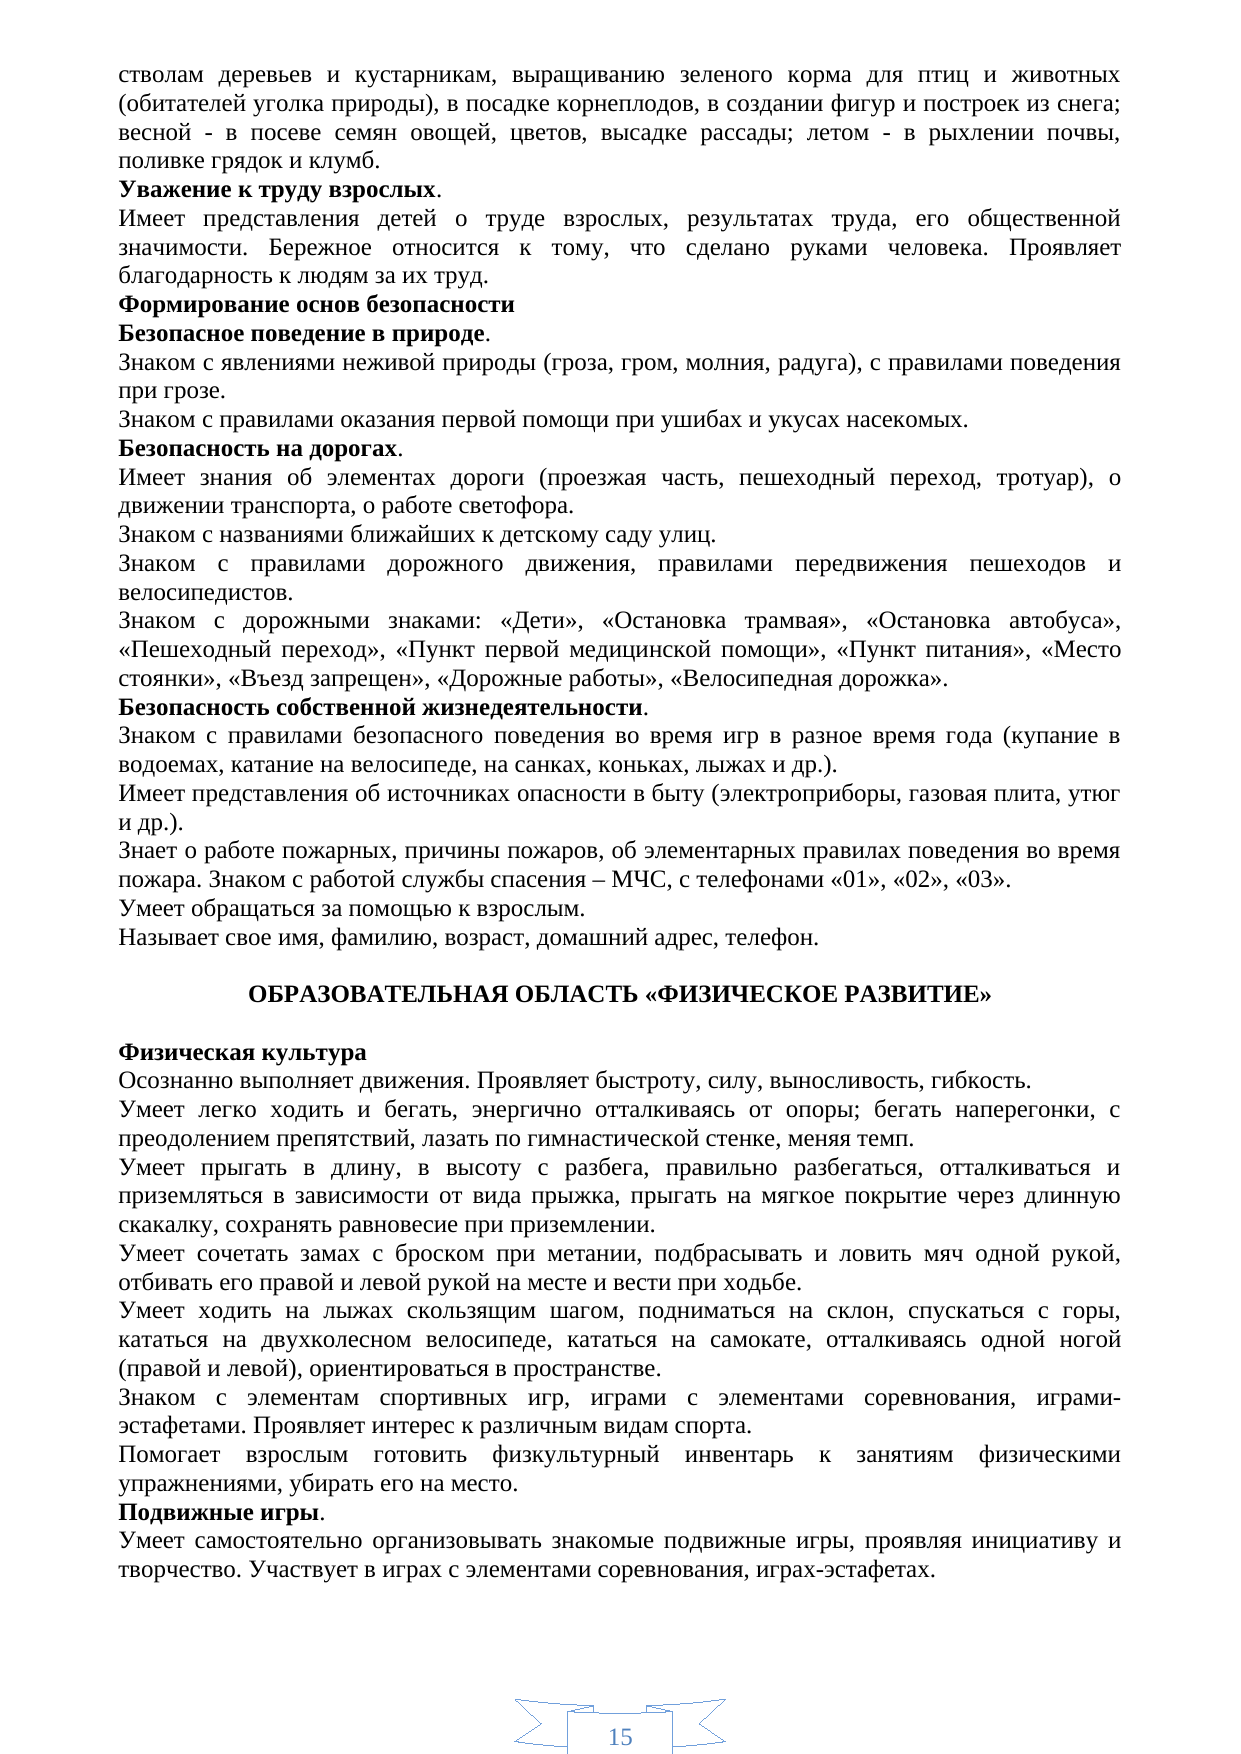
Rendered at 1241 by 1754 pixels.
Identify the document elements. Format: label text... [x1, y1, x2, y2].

text Знаком с явлениями неживой природы (гроза, гром, молния, радуга), с правилами поведения при грозе. [118, 347, 1122, 404]
text Называет свое имя, фамилию, возраст, домашний адрес, телефон. [118, 922, 1122, 950]
text Безопасность на дорогах. [118, 433, 1122, 462]
text Умеет сочетать замах с броском при метании, подбрасывать и ловить мяч одной рукой, отбивать его правой и левой рукой на месте и вести при ходьбе. [118, 1238, 1122, 1295]
text Знаком с названиями ближайших к детскому саду улиц. [118, 519, 1122, 548]
text Знаком с правилами безопасного поведения во время игр в разное время года (купание в водоемах, катание на велосипеде, на санках, коньках, лыжах и др.). [118, 720, 1122, 778]
text Имеет знания об элементах дороги (проезжая часть, пешеходный переход, тротуар), о движении транспорта, о работе светофора. [118, 462, 1122, 519]
text Формирование основ безопасности [118, 289, 1122, 318]
text Физическая культура [118, 1037, 1122, 1065]
text Подвижные игры. [118, 1497, 1122, 1525]
text Знаком с дорожными знаками: «Дети», «Остановка трамвая», «Остановка автобуса», «Пешеходный переход», «Пункт первой медицинской помощи», «Пункт питания», «Место стоянки», «Въезд запрещен», «Дорожные работы», «Велосипедная дорожка». [118, 605, 1122, 692]
text ОБРАЗОВАТЕЛЬНАЯ ОБЛАСТЬ «ФИЗИЧЕСКОЕ РАЗВИТИЕ» [118, 979, 1122, 1008]
text Знаком с элементам спортивных игр, играми с элементами соревнования, играми-эстафетами. Проявляет интерес к различным видам спорта. [118, 1382, 1122, 1439]
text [118, 59, 1122, 174]
text Знаком с правилами дорожного движения, правилами передвижения пешеходов и велосипедистов. [118, 548, 1122, 605]
text Уважение к труду взрослых. [118, 174, 1122, 203]
text Умеет прыгать в длину, в высоту с разбега, правильно разбегаться, отталкиваться и приземляться в зависимости от вида прыжка, прыгать на мягкое покрытие через длинную скакалку, сохранять равновесие при приземлении. [118, 1152, 1122, 1238]
text Имеет представления детей о труде взрослых, результатах труда, его общественной значимости. Бережное относится к тому, что сделано руками человека. Проявляет благодарность к людям за их труд. [118, 203, 1122, 289]
text Знает о работе пожарных, причины пожаров, об элементарных правилах поведения во время пожара. Знаком с работой службы спасения – МЧС, с телефонами «01», «02», «03». [118, 835, 1122, 893]
text Помогает взрослым готовить физкультурный инвентарь к занятиям физическими упражнениями, убирать его на место. [118, 1439, 1122, 1497]
text Умеет самостоятельно организовывать знакомые подвижные игры, проявляя инициативу и творчество. Участвует в играх с элементами соревнования, играх-эстафетах. [118, 1525, 1122, 1583]
text Умеет обращаться за помощью к взрослым. [118, 893, 1122, 922]
text Умеет ходить на лыжах скользящим шагом, подниматься на склон, спускаться с горы, кататься на двухколесном велосипеде, кататься на самокате, отталкиваясь одной ногой (правой и левой), ориентироваться в пространстве. [118, 1295, 1122, 1382]
text Осознанно выполняет движения. Проявляет быстроту, силу, выносливость, гибкость. [118, 1065, 1122, 1094]
text Безопасность собственной жизнедеятельности. [118, 692, 1122, 720]
text Безопасное поведение в природе. [118, 318, 1122, 347]
text Имеет представления об источниках опасности в быту (электроприборы, газовая плита, утюг и др.). [118, 778, 1122, 835]
text Знаком с правилами оказания первой помощи при ушибах и укусах насекомых. [118, 404, 1122, 433]
text Умеет легко ходить и бегать, энергично отталкиваясь от опоры; бегать наперегонки, с преодолением препятствий, лазать по гимнастической стенке, меняя темп. [118, 1094, 1122, 1152]
